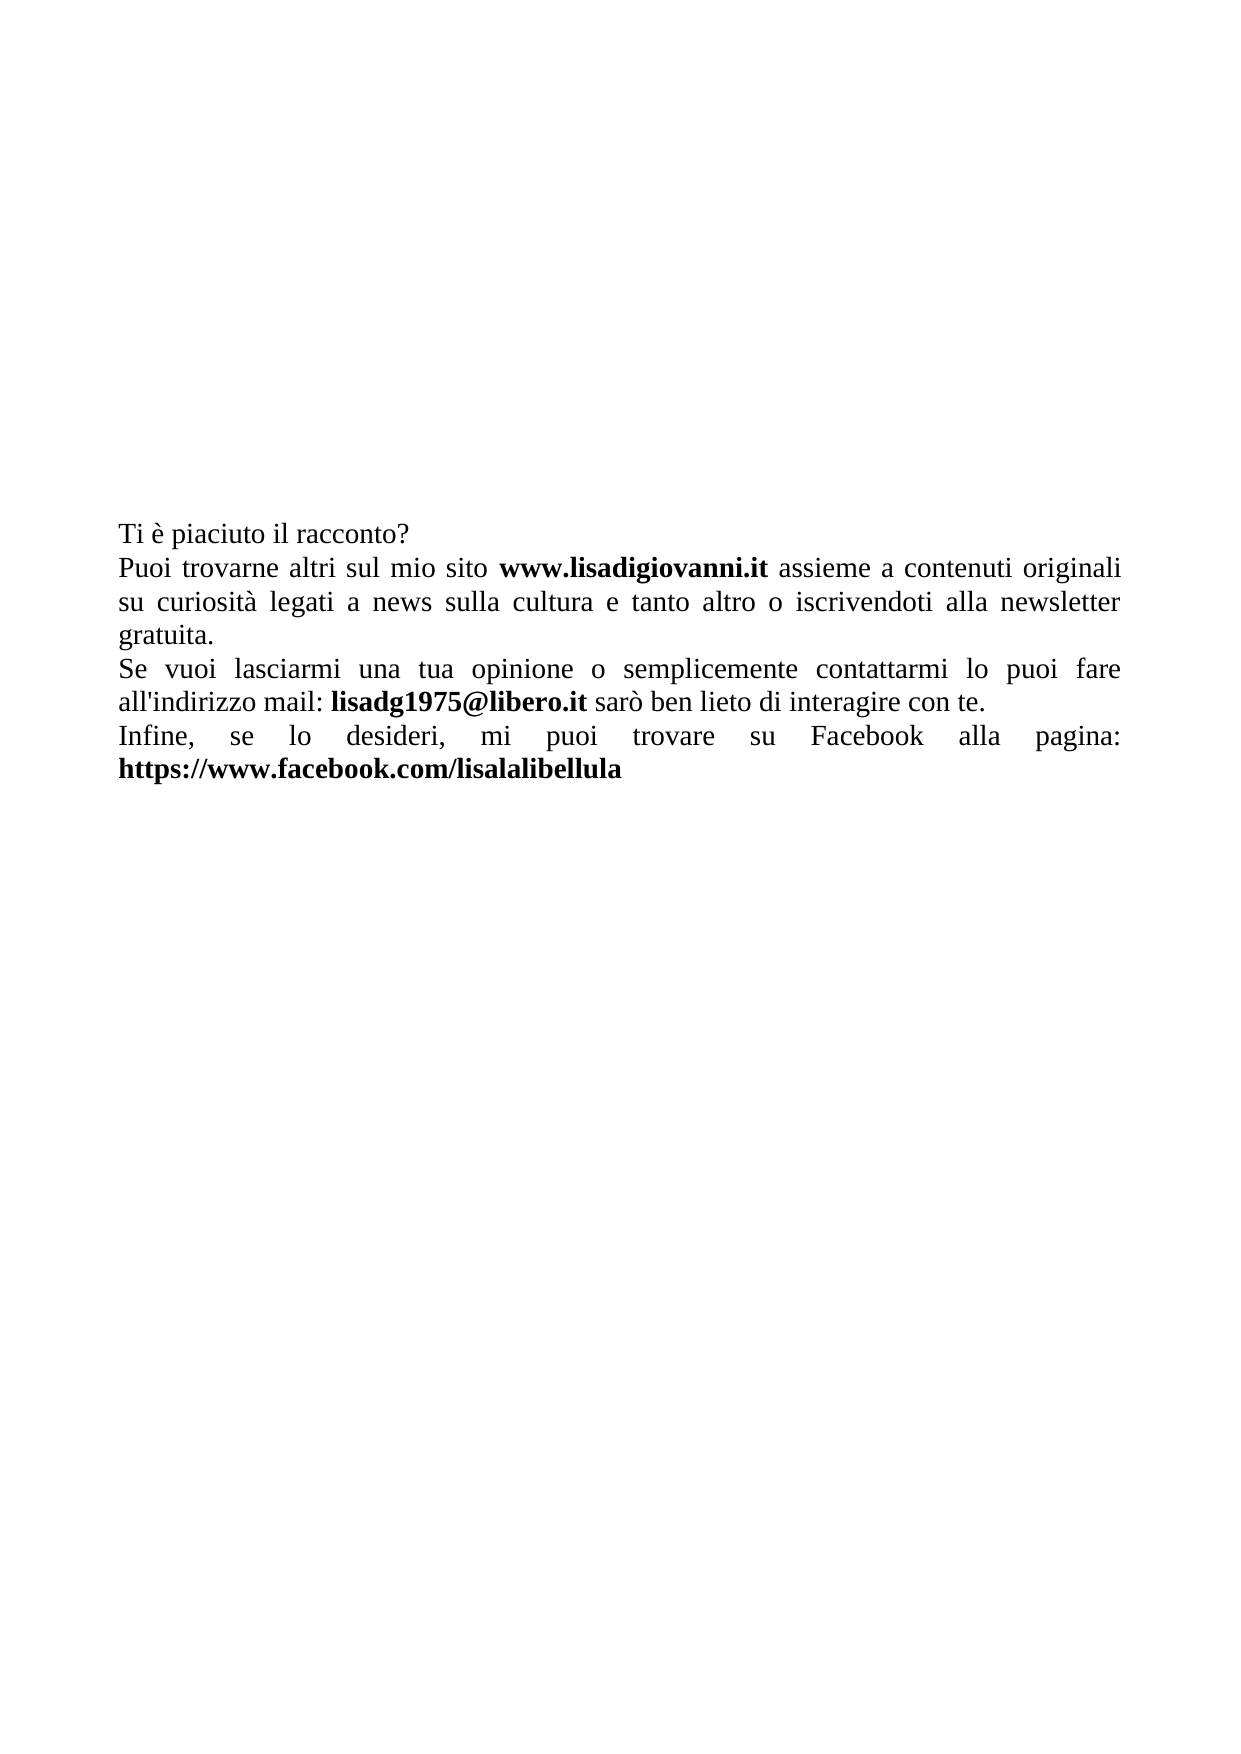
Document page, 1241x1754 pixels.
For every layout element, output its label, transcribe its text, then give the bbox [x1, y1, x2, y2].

text Ti è piaciuto il racconto? [118, 517, 1122, 550]
text Se vuoi lasciarmi una tua opinione o semplicemente contattarmi lo puoi fare all'indirizzo mail: lisadg1975@libero.it sarò ben lieto di interagire con te. [118, 651, 1122, 718]
text Infine, se lo desideri, mi puoi trovare su Facebook alla pagina: https://www.facebook.com/lisalalibellula [118, 718, 1122, 785]
text Puoi trovarne altri sul mio sito www.lisadigiovanni.it assieme a contenuti originali su curiosità legati a news sulla cultura e tanto altro o iscrivendoti alla newsletter gratuita. [118, 550, 1122, 651]
